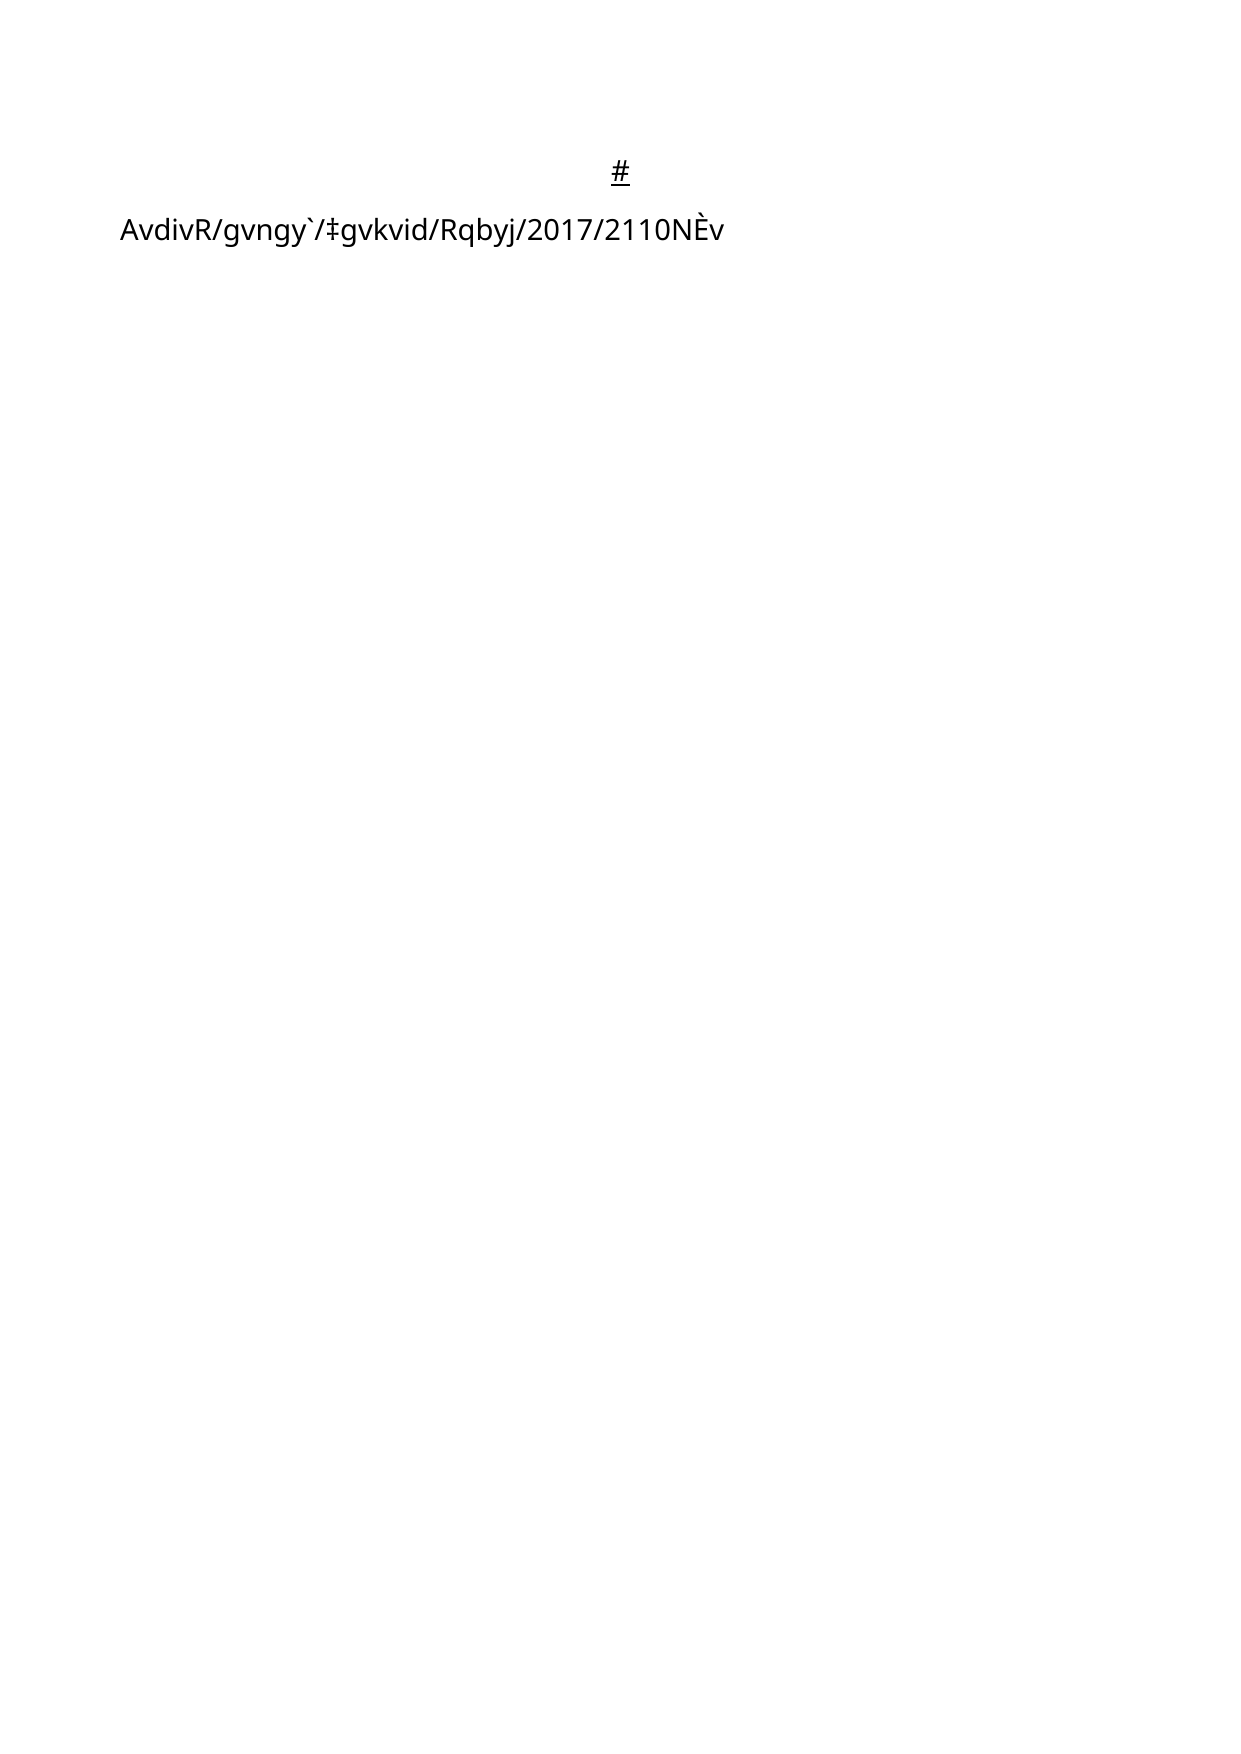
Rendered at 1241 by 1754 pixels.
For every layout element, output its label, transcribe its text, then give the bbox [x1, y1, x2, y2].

text AvdivR/gvngy`/‡gvkvid/Rqbyj/2017/2110NÈv [120, 209, 1120, 249]
title # [120, 150, 1120, 190]
